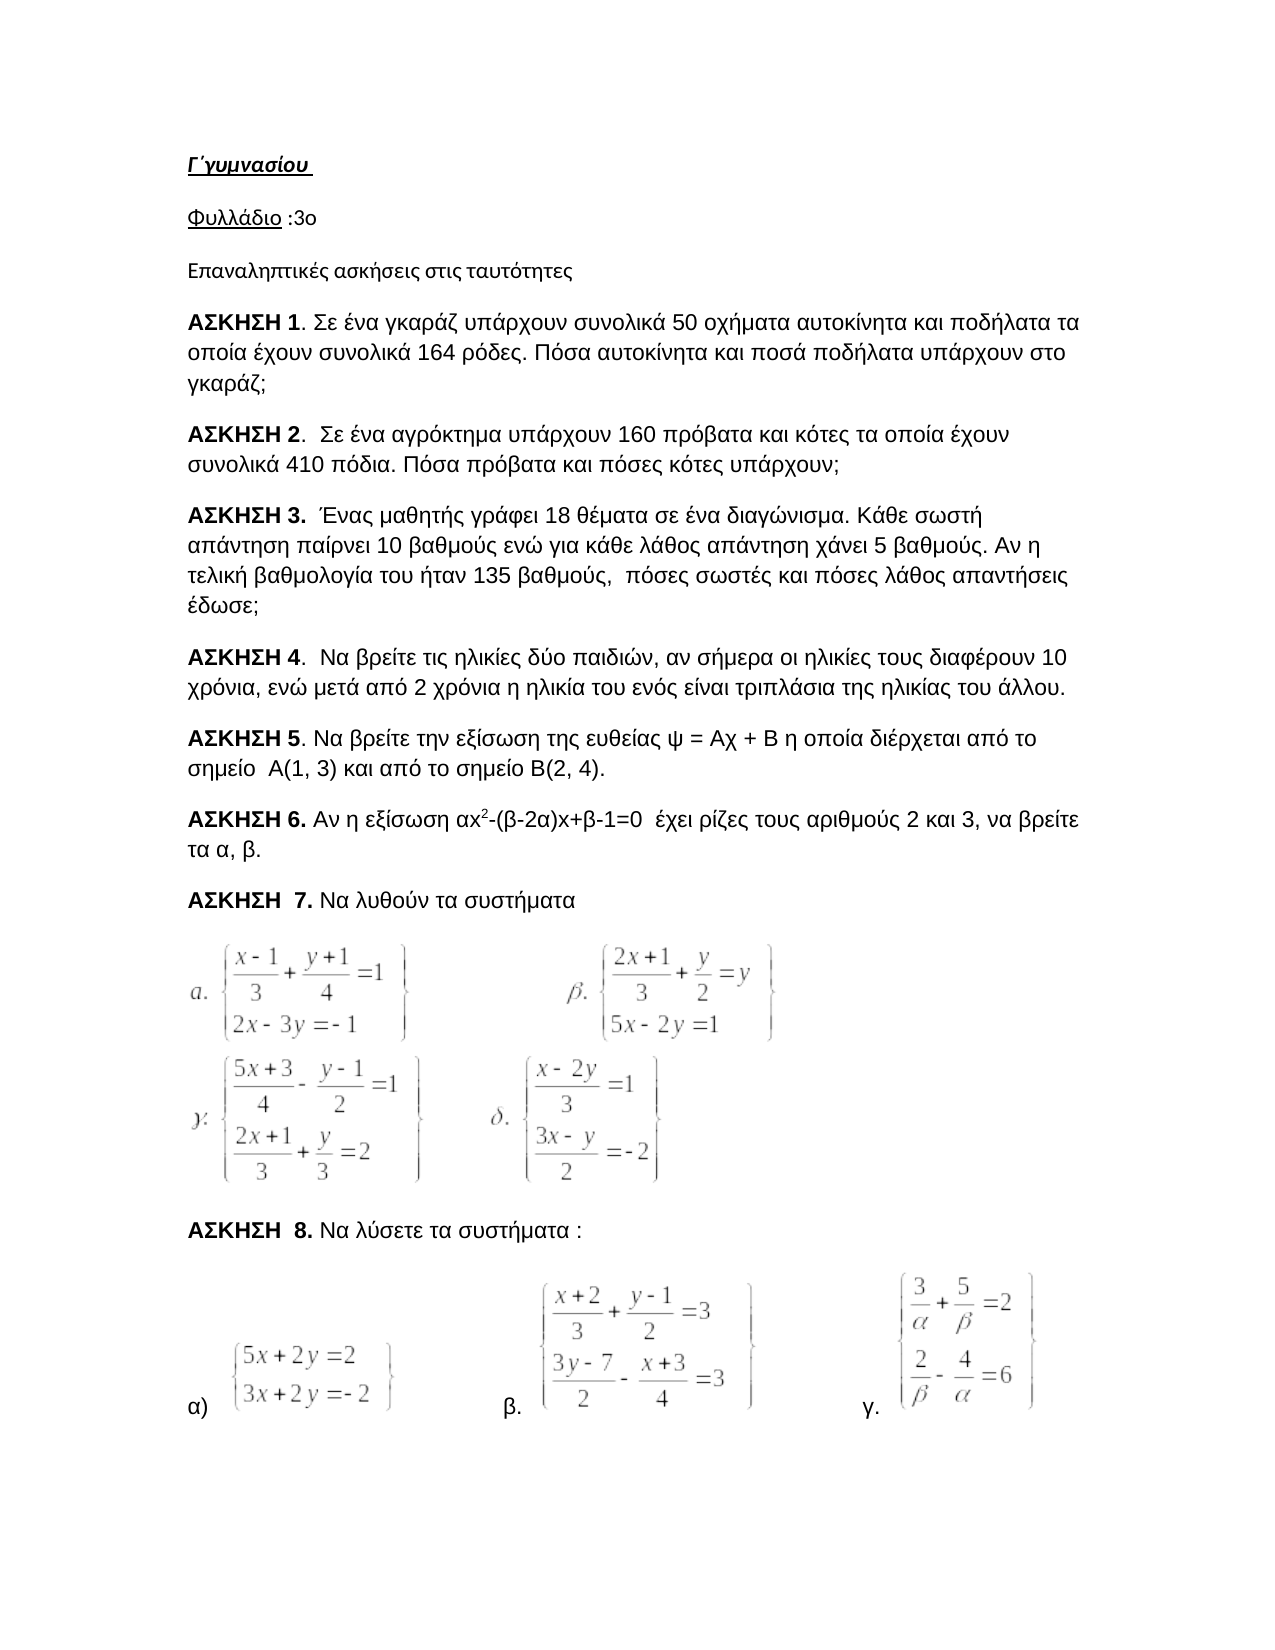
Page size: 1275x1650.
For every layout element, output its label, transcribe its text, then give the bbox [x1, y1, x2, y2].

text Φυλλάδιο :3ο [187, 203, 1087, 231]
text ΑΣΚΗΣΗ 8. Να λύσετε τα συστήματα : [187, 1217, 1162, 1243]
text ΑΣΚΗΣΗ 7. Να λυθούν τα συστήματα [187, 887, 1087, 913]
text Γ΄γυμνασίου [187, 150, 1087, 178]
text ΑΣΚΗΣΗ 3. Ένας μαθητής γράφει 18 θέματα σε ένα διαγώνισμα. Κάθε σωστή απάντηση παίρνει 10 βαθμούς ενώ για κάθε λάθος απάντηση χάνει 5 βαθμούς. Αν η τελική βαθμολογία του ήταν 135 βαθμούς, πόσες σωστές και πόσες λάθος απαντήσεις έδωσε; [187, 502, 1087, 619]
text Επαναληπτικές ασκήσεις στις ταυτότητες [187, 256, 1087, 284]
text α) β. γ. [187, 1268, 1087, 1419]
text ΑΣΚΗΣΗ 2. Σε ένα αγρόκτημα υπάρχουν 160 πρόβατα και κότες τα οποία έχουν συνολικά 410 πόδια. Πόσα πρόβατα και πόσες κότες υπάρχουν; [187, 421, 1087, 477]
text ΑΣΚΗΣΗ 4. Να βρείτε τις ηλικίες δύο παιδιών, αν σήμερα οι ηλικίες τους διαφέρουν 10 χρόνια, ενώ μετά από 2 χρόνια η ηλικία του ενός είναι τριπλάσια της ηλικίας του άλλου. [187, 643, 1087, 700]
text ΑΣΚΗΣΗ 6. Αν η εξίσωση αx2-(β-2α)x+β-1=0 έχει ρίζες τους αριθμούς 2 και 3, να βρείτε τα α, β. [187, 806, 1087, 862]
text ΑΣΚΗΣΗ 1. Σε ένα γκαράζ υπάρχουν συνολικά 50 οχήματα αυτοκίνητα και ποδήλατα τα οποία έχουν συνολικά 164 ρόδες. Πόσα αυτοκίνητα και ποσά ποδήλατα υπάρχουν στο γκαράζ; [187, 309, 1087, 396]
text ΑΣΚΗΣΗ 5. Να βρείτε την εξίσωση της ευθείας ψ = Αχ + Β η οποία διέρχεται από το σημείο Α(1, 3) και από το σημείο Β(2, 4). [187, 725, 1087, 781]
